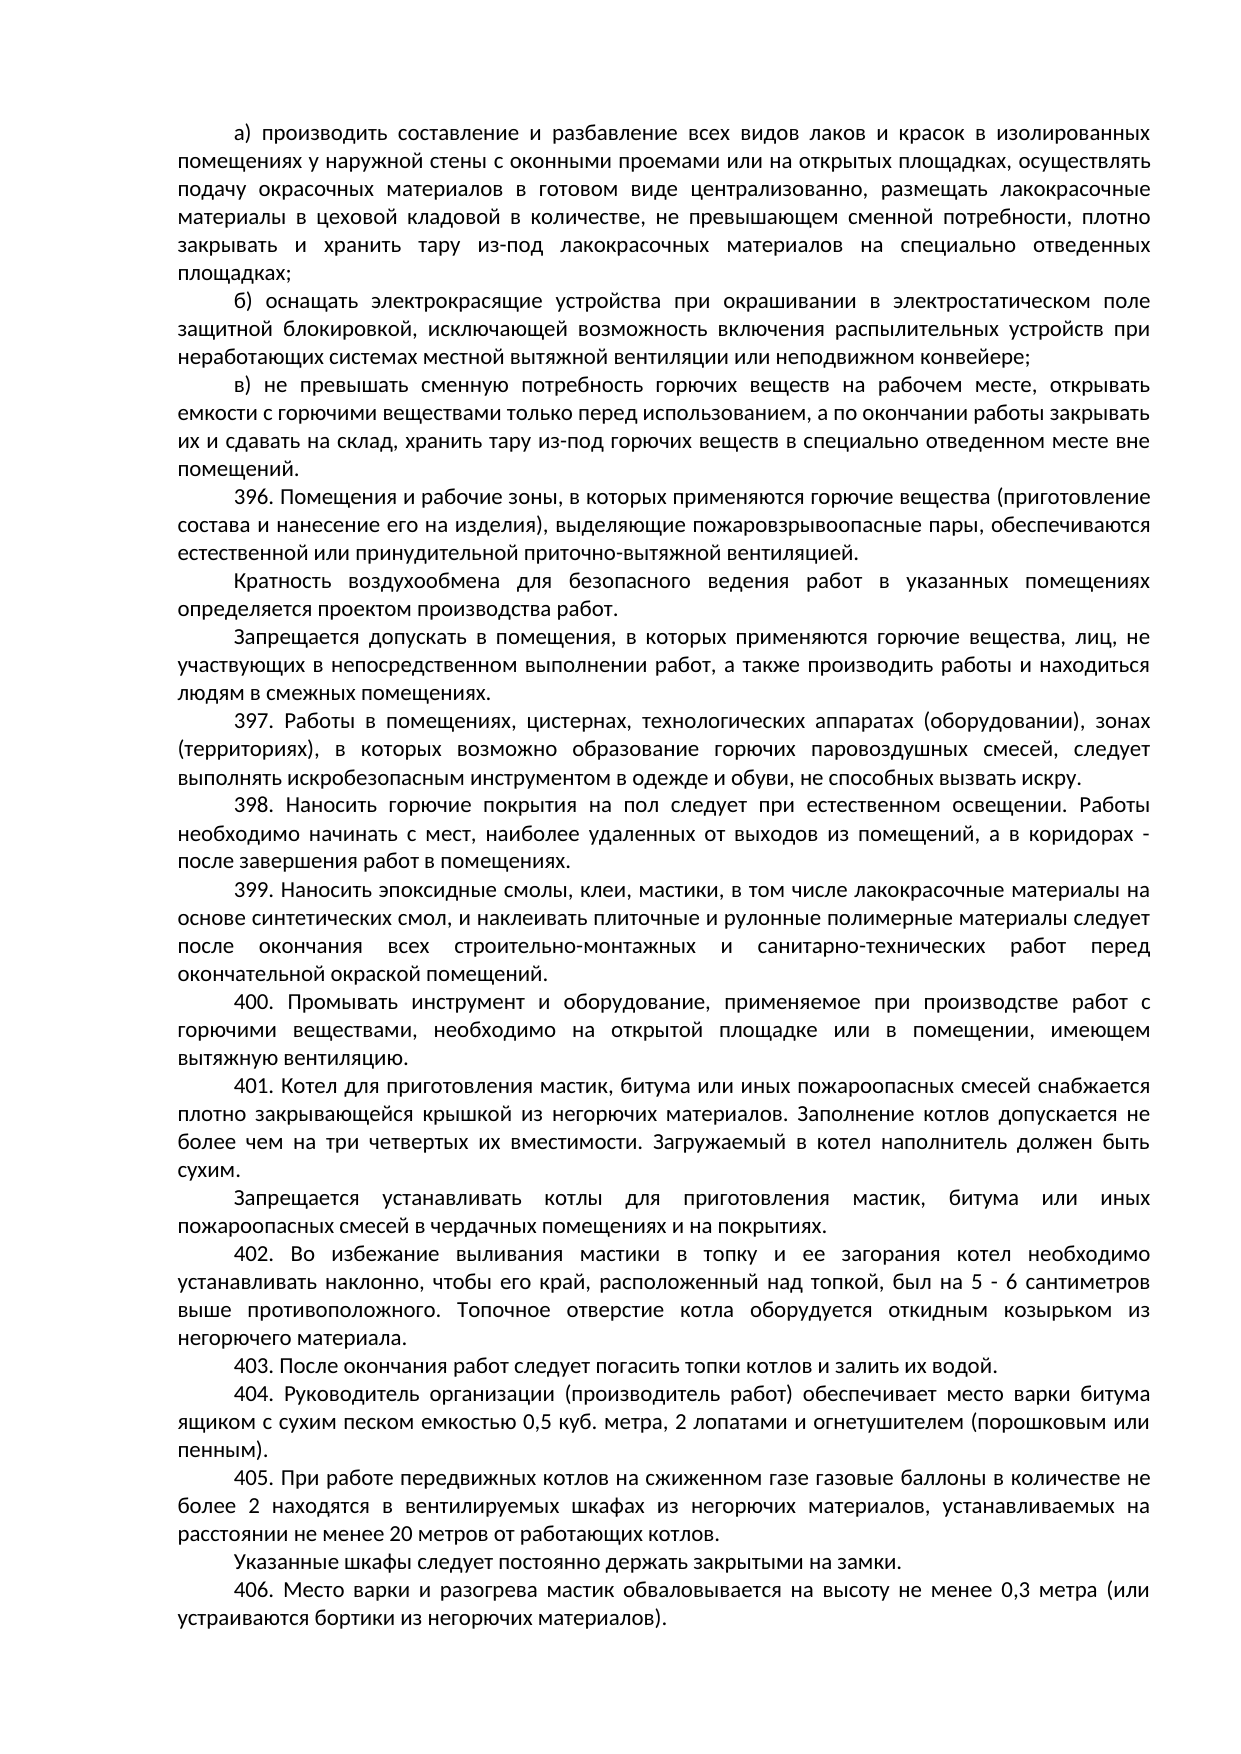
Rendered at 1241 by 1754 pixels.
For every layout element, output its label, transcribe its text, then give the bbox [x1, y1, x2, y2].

text 399. Наносить эпоксидные смолы, клеи, мастики, в том числе лакокрасочные материалы на основе синтетических смол, и наклеивать плиточные и рулонные полимерные материалы следует после окончания всех строительно-монтажных и санитарно-технических работ перед окончательной окраской помещений. [177, 875, 1152, 987]
text Запрещается устанавливать котлы для приготовления мастик, битума или иных пожароопасных смесей в чердачных помещениях и на покрытиях. [177, 1183, 1152, 1239]
text 402. Во избежание выливания мастики в топку и ее загорания котел необходимо устанавливать наклонно, чтобы его край, расположенный над топкой, был на 5 - 6 сантиметров выше противоположного. Топочное отверстие котла оборудуется откидным козырьком из негорючего материала. [177, 1239, 1152, 1351]
text 405. При работе передвижных котлов на сжиженном газе газовые баллоны в количестве не более 2 находятся в вентилируемых шкафах из негорючих материалов, устанавливаемых на расстоянии не менее 20 метров от работающих котлов. [177, 1463, 1152, 1547]
text 396. Помещения и рабочие зоны, в которых применяются горючие вещества (приготовление состава и нанесение его на изделия), выделяющие пожаровзрывоопасные пары, обеспечиваются естественной или принудительной приточно-вытяжной вентиляцией. [177, 482, 1152, 566]
text 406. Место варки и разогрева мастик обваловывается на высоту не менее 0,3 метра (или устраиваются бортики из негорючих материалов). [177, 1575, 1152, 1631]
text 398. Наносить горючие покрытия на пол следует при естественном освещении. Работы необходимо начинать с мест, наиболее удаленных от выходов из помещений, а в коридорах - после завершения работ в помещениях. [177, 791, 1152, 875]
text 400. Промывать инструмент и оборудование, применяемое при производстве работ с горючими веществами, необходимо на открытой площадке или в помещении, имеющем вытяжную вентиляцию. [177, 987, 1152, 1071]
text Кратность воздухообмена для безопасного ведения работ в указанных помещениях определяется проектом производства работ. [177, 566, 1152, 622]
text в) не превышать сменную потребность горючих веществ на рабочем месте, открывать емкости с горючими веществами только перед использованием, а по окончании работы закрывать их и сдавать на склад, хранить тару из-под горючих веществ в специально отведенном месте вне помещений. [177, 370, 1152, 482]
text 401. Котел для приготовления мастик, битума или иных пожароопасных смесей снабжается плотно закрывающейся крышкой из негорючих материалов. Заполнение котлов допускается не более чем на три четвертых их вместимости. Загружаемый в котел наполнитель должен быть сухим. [177, 1071, 1152, 1183]
text б) оснащать электрокрасящие устройства при окрашивании в электростатическом поле защитной блокировкой, исключающей возможность включения распылительных устройств при неработающих системах местной вытяжной вентиляции или неподвижном конвейере; [177, 286, 1152, 370]
text 404. Руководитель организации (производитель работ) обеспечивает место варки битума ящиком с сухим песком емкостью 0,5 куб. метра, 2 лопатами и огнетушителем (порошковым или пенным). [177, 1379, 1152, 1463]
text Запрещается допускать в помещения, в которых применяются горючие вещества, лиц, не участвующих в непосредственном выполнении работ, а также производить работы и находиться людям в смежных помещениях. [177, 622, 1152, 707]
text 403. После окончания работ следует погасить топки котлов и залить их водой. [177, 1351, 1152, 1379]
text а) производить составление и разбавление всех видов лаков и красок в изолированных помещениях у наружной стены с оконными проемами или на открытых площадках, осуществлять подачу окрасочных материалов в готовом виде централизованно, размещать лакокрасочные материалы в цеховой кладовой в количестве, не превышающем сменной потребности, плотно закрывать и хранить тару из-под лакокрасочных материалов на специально отведенных площадках; [177, 118, 1152, 286]
text 397. Работы в помещениях, цистернах, технологических аппаратах (оборудовании), зонах (территориях), в которых возможно образование горючих паровоздушных смесей, следует выполнять искробезопасным инструментом в одежде и обуви, не способных вызвать искру. [177, 707, 1152, 791]
text Указанные шкафы следует постоянно держать закрытыми на замки. [177, 1547, 1152, 1575]
